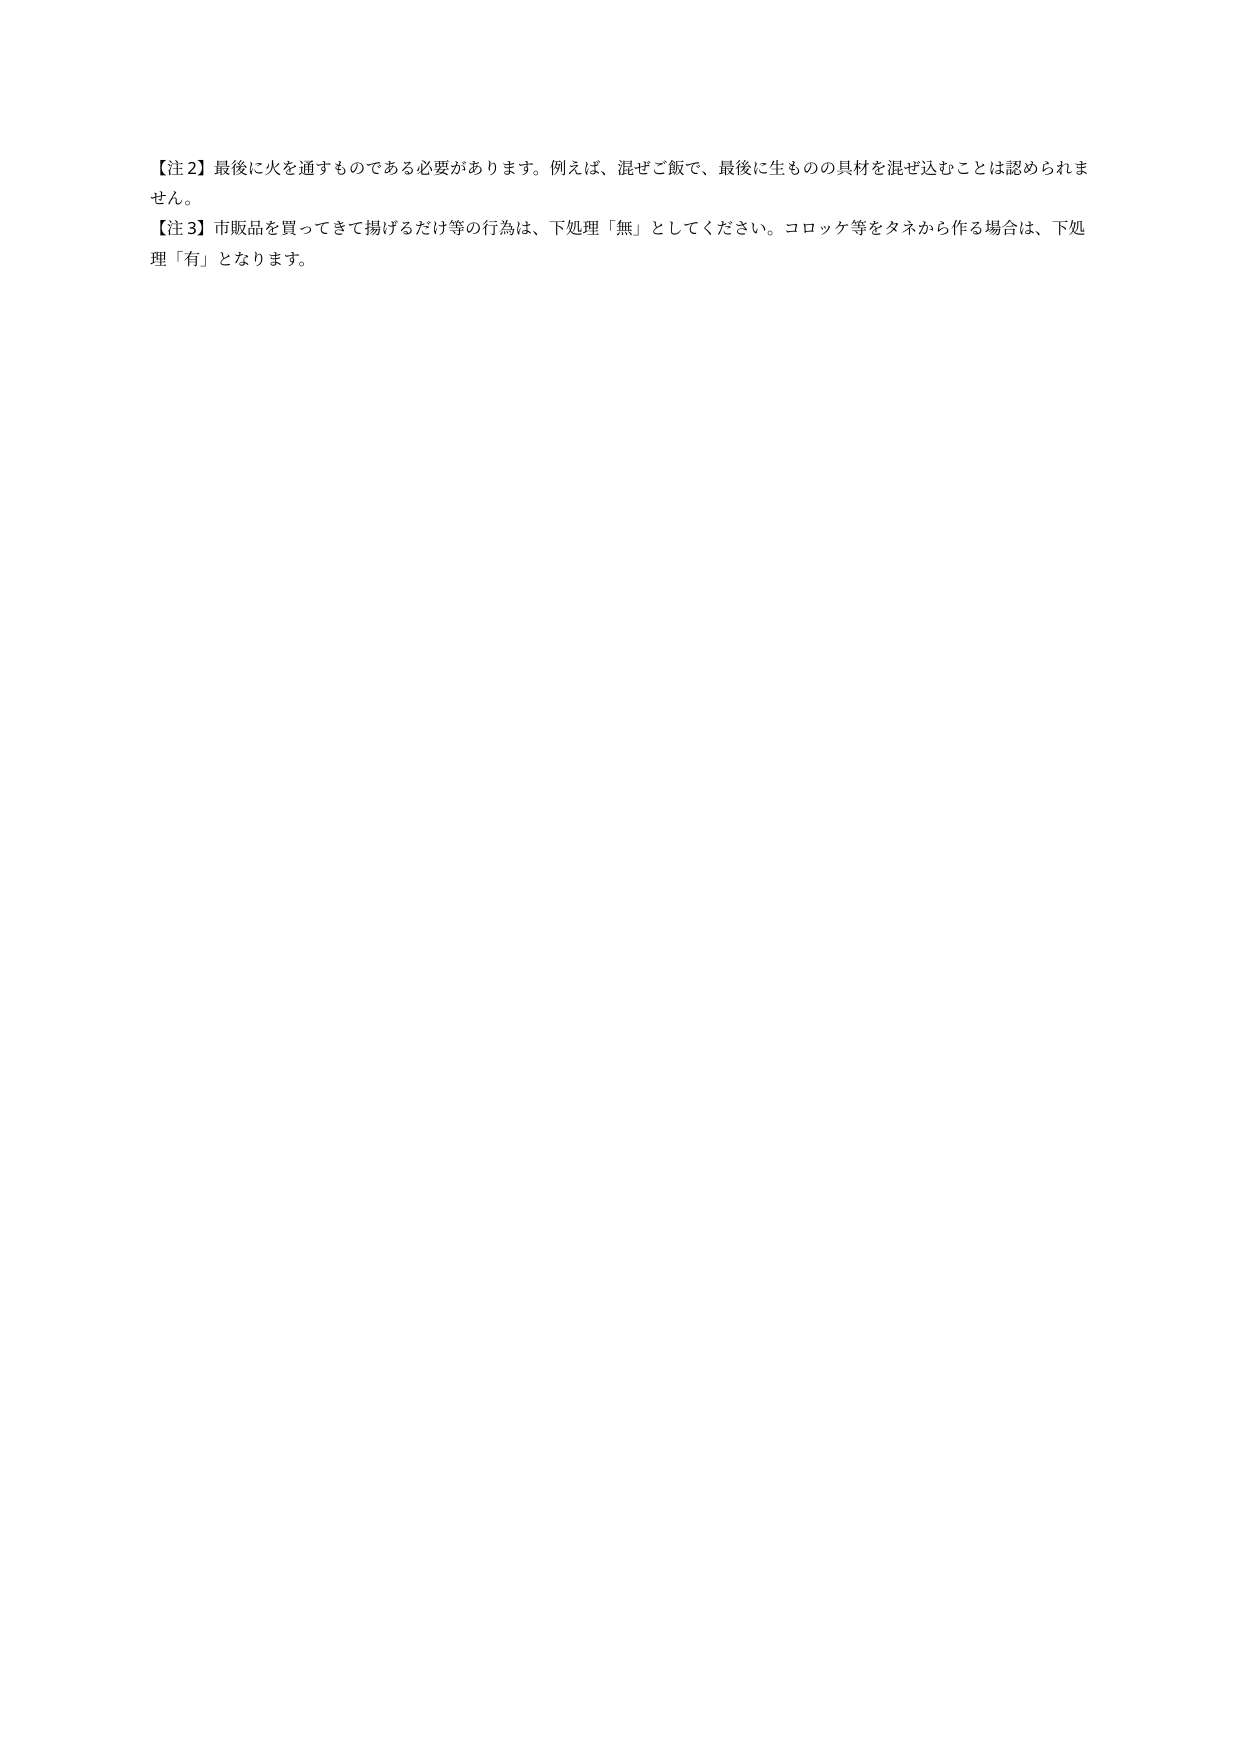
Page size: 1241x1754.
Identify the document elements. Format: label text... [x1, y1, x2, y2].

text 【注3】市販品を買ってきて揚げるだけ等の行為は、下処理「無」としてください。コロッケ等をタネから作る場合は、下処理「有」となります。 [150, 212, 1090, 273]
text 【注2】最後に火を通すものである必要があります。例えば、混ぜご飯で、最後に生ものの具材を混ぜ込むことは認められません。 [150, 152, 1090, 212]
